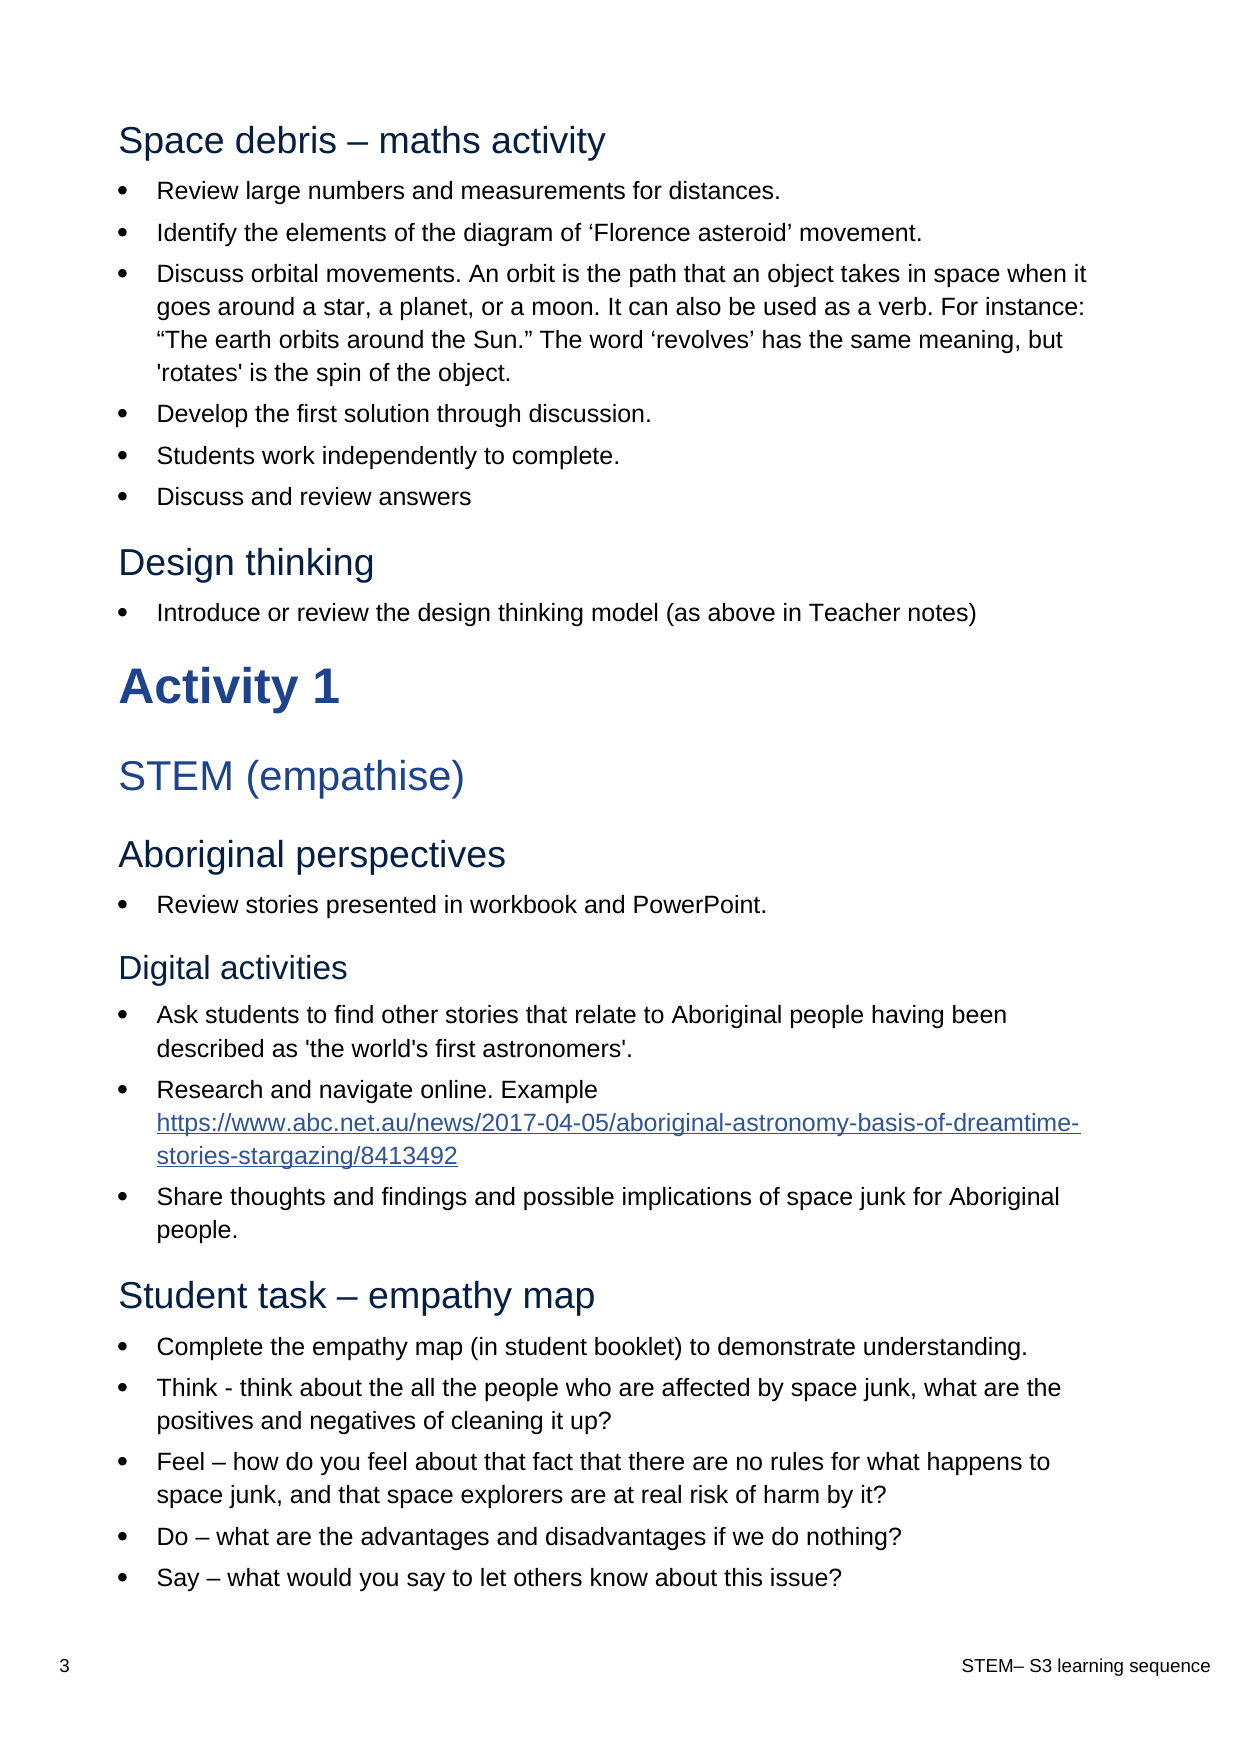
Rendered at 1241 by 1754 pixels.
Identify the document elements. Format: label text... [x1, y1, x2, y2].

subtitle Aboriginal perspectives [118, 832, 1122, 875]
subtitle Digital activities [118, 948, 1122, 986]
list Develop the first solution through discussion. [118, 399, 1122, 428]
list Ask students to find other stories that relate to Aboriginal people having been described as 'the world's first astronomers'. [118, 1000, 1122, 1062]
list Students work independently to complete. [118, 441, 1122, 470]
list Research and navigate online. Example https://www.abc.net.au/news/2017-04-05/aboriginal-astronomy-basis-of-dreamtime-stories-stargazing/8413492 [118, 1075, 1122, 1170]
list Introduce or review the design thinking model (as above in Teacher notes) [118, 598, 1122, 627]
subtitle Design thinking [118, 541, 1122, 584]
list Complete the empathy map (in student booklet) to demonstrate understanding. [118, 1331, 1122, 1360]
list Do – what are the advantages and disadvantages if we do nothing? [118, 1522, 1122, 1551]
list Discuss and review answers [118, 482, 1122, 511]
subtitle Space debris – maths activity [118, 118, 1122, 161]
subtitle Student task – empathy map [118, 1273, 1122, 1317]
subtitle Activity 1 [118, 657, 1122, 714]
list Review stories presented in workbook and PowerPoint. [118, 890, 1122, 919]
subtitle STEM (empathise) [118, 752, 1122, 800]
list Discuss orbital movements. An orbit is the path that an object takes in space when it goes around a star, a planet, or a moon. It can also be used as a verb. For instance: “The earth orbits around the Sun.” The word ‘revolves’ has the same meaning, but 'rotates' is the spin of the object. [118, 259, 1122, 387]
list Review large numbers and measurements for distances. [118, 176, 1122, 205]
list Feel – how do you feel about that fact that there are no rules for what happens to space junk, and that space explorers are at real risk of harm by it? [118, 1447, 1122, 1509]
list Say – what would you say to let others know about this issue? [118, 1563, 1122, 1592]
list Think - think about the all the people who are affected by space junk, what are the positives and negatives of cleaning it up? [118, 1373, 1122, 1435]
list Identify the elements of the diagram of ‘Florence asteroid’ movement. [118, 217, 1122, 246]
list Share thoughts and findings and possible implications of space junk for Aboriginal people. [118, 1182, 1122, 1244]
